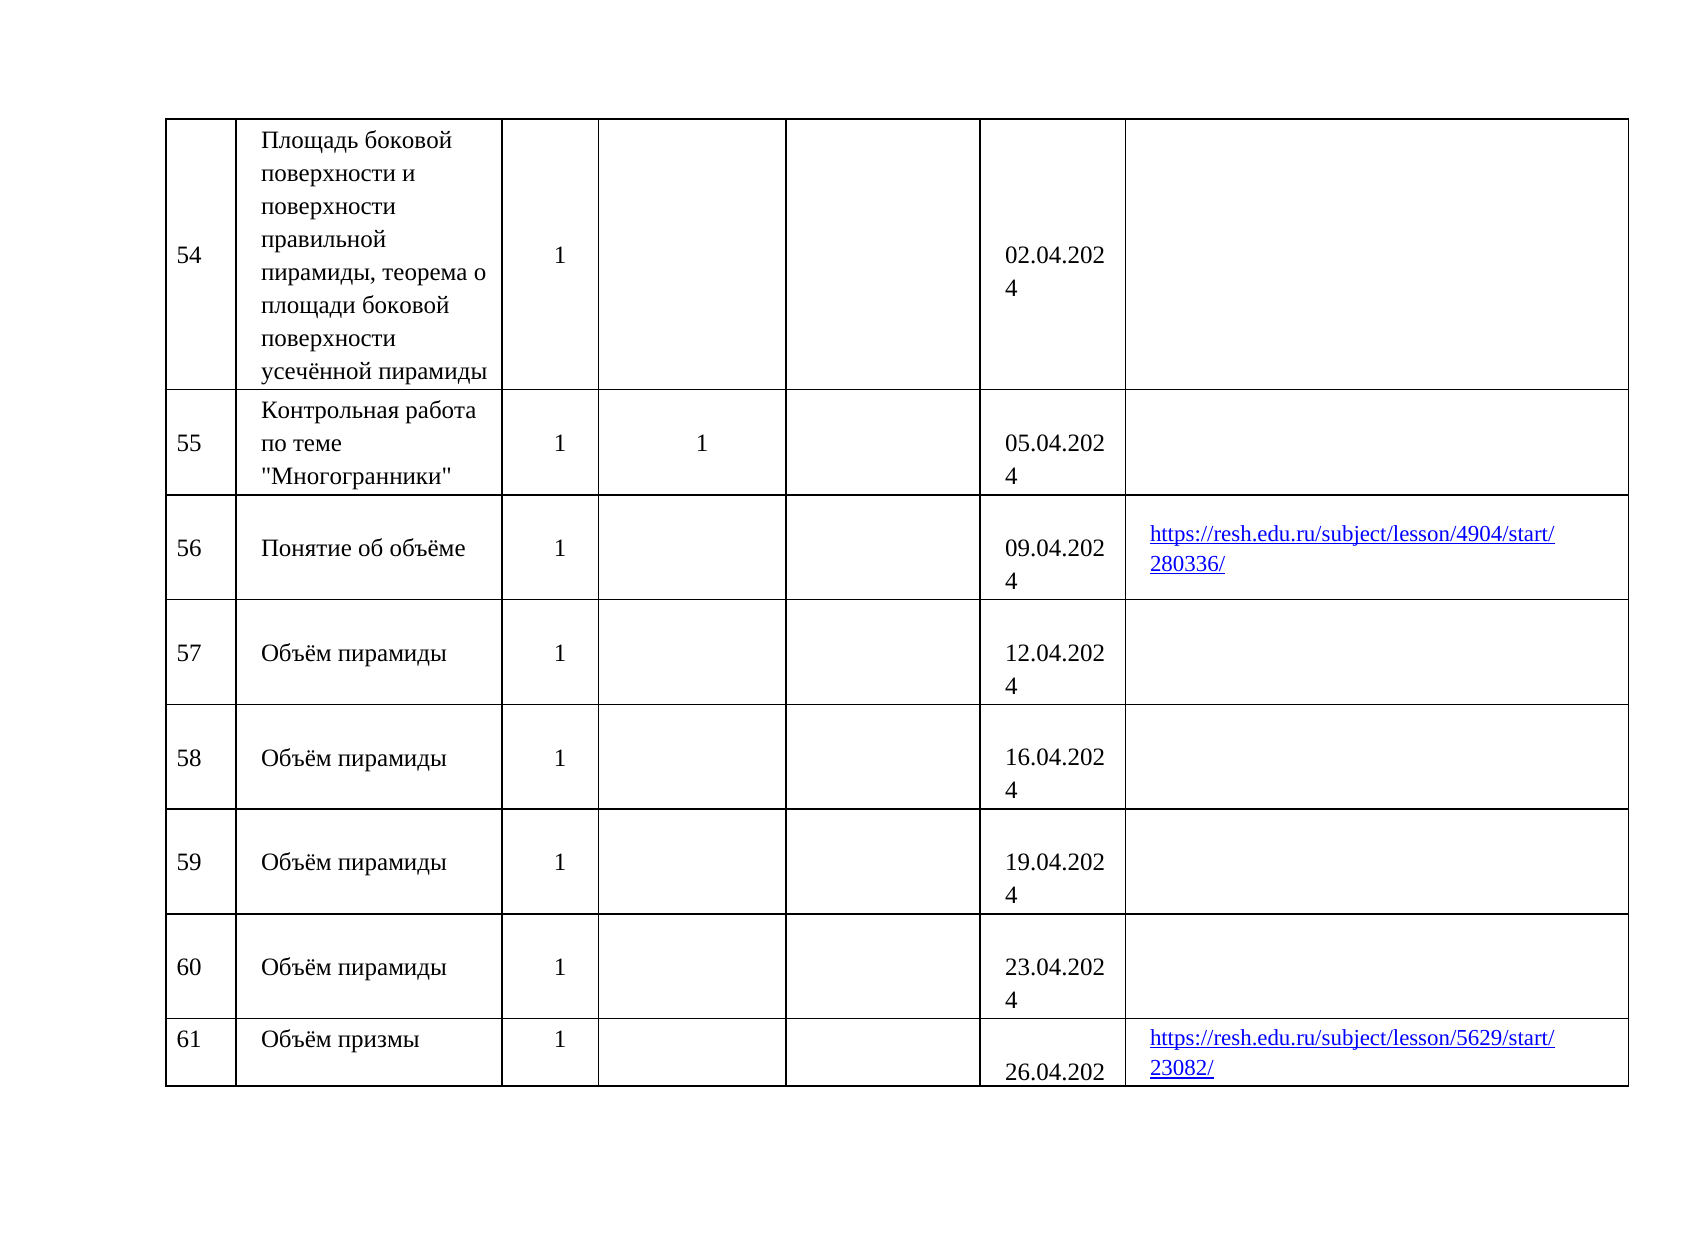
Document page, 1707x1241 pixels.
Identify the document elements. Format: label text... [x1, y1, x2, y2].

table_cell 1 [503, 810, 598, 913]
table_cell [1126, 705, 1628, 808]
table_cell 61 [167, 1019, 235, 1085]
table_cell [787, 390, 979, 494]
table_cell 1 [503, 120, 598, 389]
table_cell 56 [167, 496, 235, 599]
table_cell [787, 915, 979, 1017]
table_cell 60 [167, 915, 235, 1017]
table_cell Объём пирамиды [237, 600, 501, 703]
table_cell 57 [167, 600, 235, 703]
table_cell https://resh.edu.ru/subject/lesson/4904/start/280336/ [1126, 496, 1628, 599]
table_cell [599, 810, 785, 913]
table_cell 09.04.2024 [981, 496, 1125, 599]
table_cell Объём пирамиды [237, 915, 501, 1017]
table_cell 1 [503, 705, 598, 808]
table_cell [787, 705, 979, 808]
table_cell 59 [167, 810, 235, 913]
table_cell [1126, 600, 1628, 703]
table_cell [599, 600, 785, 703]
table_cell [1126, 390, 1628, 494]
table_cell 05.04.2024 [981, 390, 1125, 494]
table_cell 1 [503, 600, 598, 703]
table_cell [599, 496, 785, 599]
table_cell 02.04.2024 [981, 120, 1125, 389]
table_cell [787, 600, 979, 703]
table_cell 1 [503, 496, 598, 599]
table_cell 58 [167, 705, 235, 808]
table_cell [599, 1019, 785, 1085]
table_cell [599, 705, 785, 808]
table_cell 26.04.2024 [981, 1019, 1125, 1085]
table_cell 23.04.2024 [981, 915, 1125, 1017]
table_cell [1126, 810, 1628, 913]
table_cell [1126, 915, 1628, 1017]
table_cell Объём пирамиды [237, 810, 501, 913]
table_cell Объём призмы [237, 1019, 501, 1085]
table_cell [1126, 120, 1628, 389]
table_cell 1 [503, 1019, 598, 1085]
table_cell Объём пирамиды [237, 705, 501, 808]
table_cell Понятие об объёме [237, 496, 501, 599]
table_cell 55 [167, 390, 235, 494]
table_cell 1 [599, 390, 785, 494]
table_cell [787, 1019, 979, 1085]
table_cell [787, 496, 979, 599]
table_cell 16.04.2024 [981, 705, 1125, 808]
table_cell 1 [503, 915, 598, 1017]
table_cell Площадь боковой поверхности и поверхности правильной пирамиды, теорема о площади боковой поверхности усечённой пирамиды [237, 120, 501, 389]
table_cell [599, 120, 785, 389]
table_cell 19.04.2024 [981, 810, 1125, 913]
table_cell [599, 915, 785, 1017]
table_cell 12.04.2024 [981, 600, 1125, 703]
table_cell Контрольная работа по теме "Многогранники" [237, 390, 501, 494]
table_cell 1 [503, 390, 598, 494]
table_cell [1126, 1019, 1628, 1085]
table_cell [787, 810, 979, 913]
table_cell 54 [167, 120, 235, 389]
table_cell [787, 120, 979, 389]
